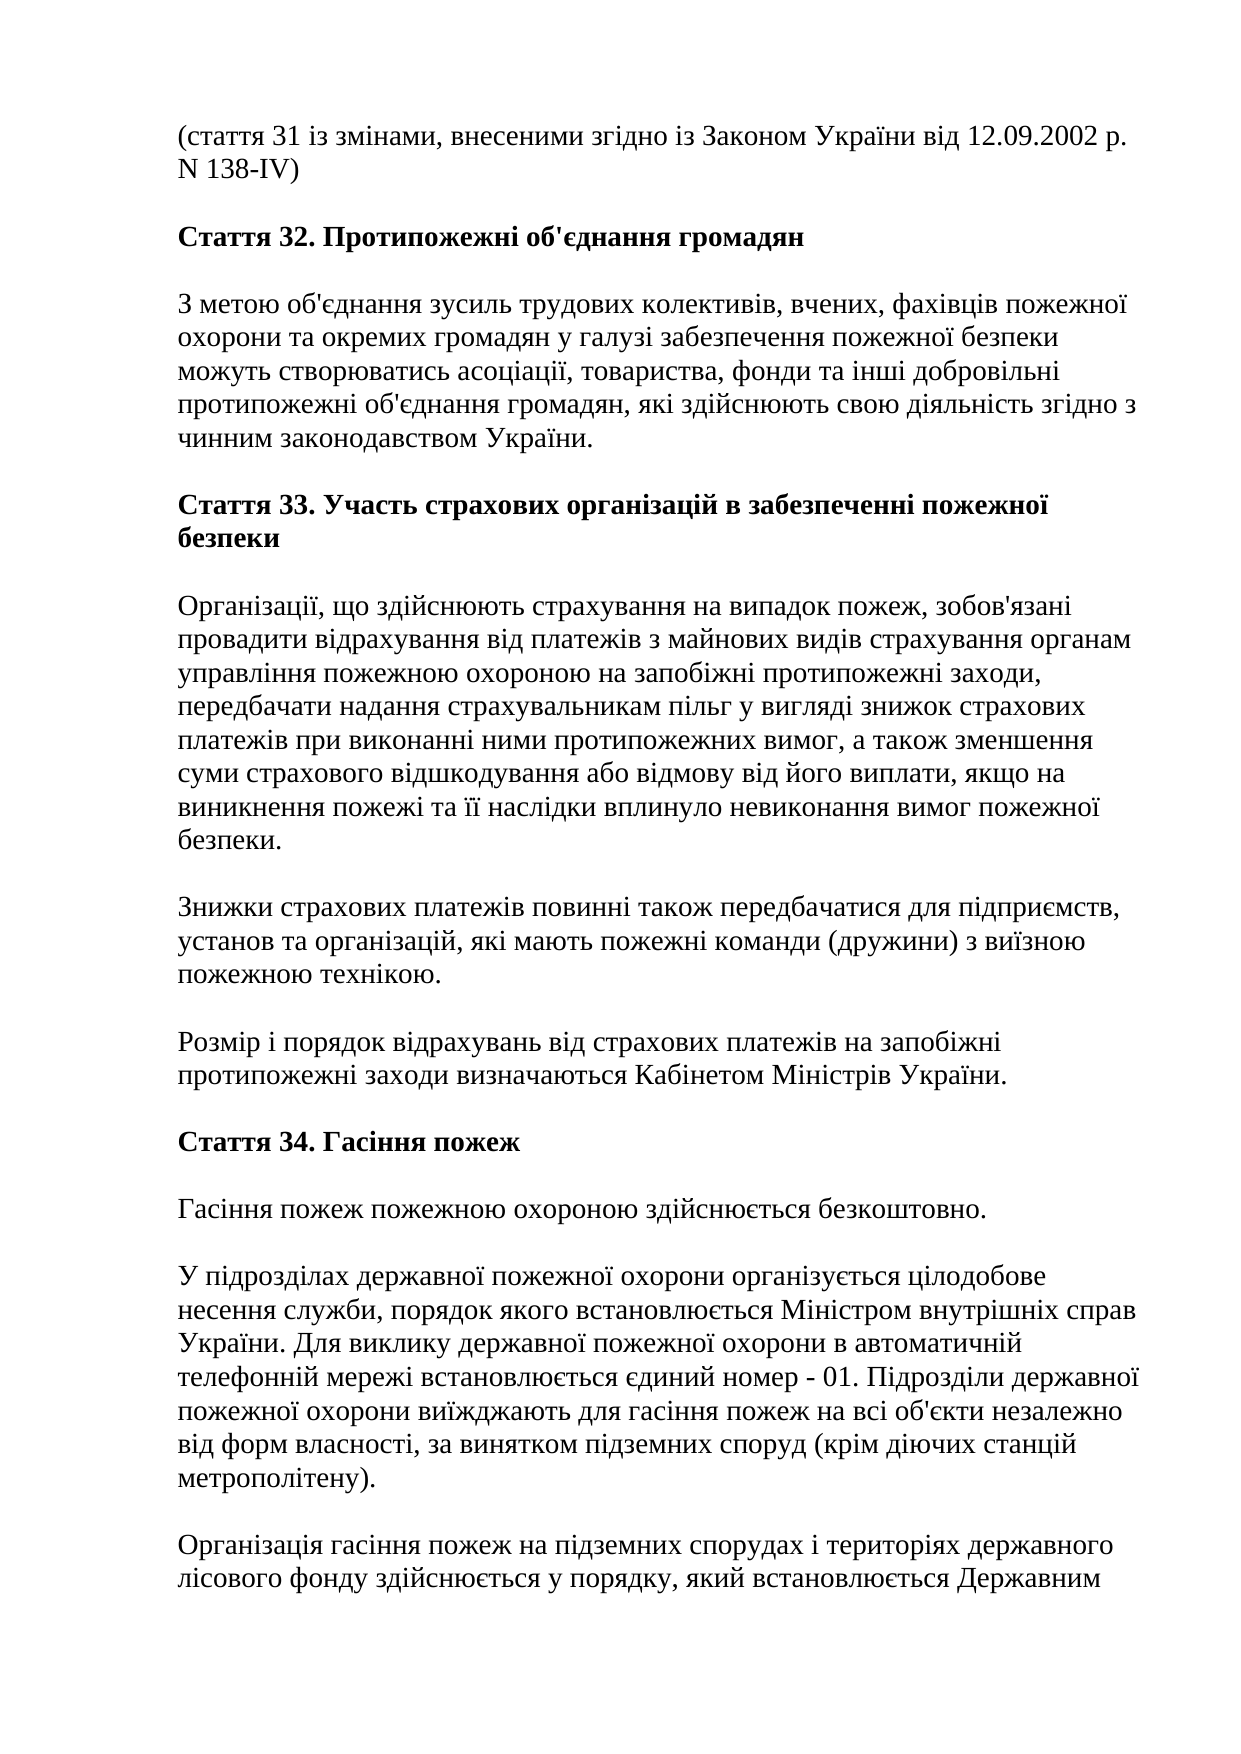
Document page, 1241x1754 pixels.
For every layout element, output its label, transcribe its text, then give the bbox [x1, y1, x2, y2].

text Розмір і порядок відрахувань від страхових платежів на запобіжні протипожежні заходи визначаються Кабінетом Міністрів України. [177, 1024, 1152, 1091]
text Стаття 33. Участь страхових організацій в забезпеченні пожежної безпеки [177, 487, 1152, 554]
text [177, 1527, 1152, 1594]
text Стаття 34. Гасіння пожеж [177, 1124, 1152, 1158]
text Гасіння пожеж пожежною охороною здійснюється безкоштовно. [177, 1191, 1152, 1225]
text Організації, що здійснюють страхування на випадок пожеж, зобов'язані провадити відрахування від платежів з майнових видів страхування органам управління пожежною охороною на запобіжні протипожежні заходи, передбачати надання страхувальникам пільг у вигляді знижок страхових платежів при виконанні ними протипожежних вимог, а також зменшення суми страхового відшкодування або відмову від його виплати, якщо на виникнення пожежі та її наслідки вплинуло невиконання вимог пожежної безпеки. [177, 588, 1152, 856]
text З метою об'єднання зусиль трудових колективів, вчених, фахівців пожежної охорони та окремих громадян у галузі забезпечення пожежної безпеки можуть створюватись асоціації, товариства, фонди та інші добровільні протипожежні об'єднання громадян, які здійснюють свою діяльність згідно з чинним законодавством України. [177, 286, 1152, 453]
text (стаття 31 із змінами, внесеними згідно із Законом України від 12.09.2002 р. N 138-IV) [177, 118, 1152, 185]
text Знижки страхових платежів повинні також передбачатися для підприємств, установ та організацій, які мають пожежні команди (дружини) з виїзною пожежною технікою. [177, 889, 1152, 990]
text Стаття 32. Протипожежні об'єднання громадян [177, 219, 1152, 252]
text У підрозділах державної пожежної охорони організується цілодобове несення служби, порядок якого встановлюється Міністром внутрішніх справ України. Для виклику державної пожежної охорони в автоматичній телефонній мережі встановлюється єдиний номер - 01. Підрозділи державної пожежної охорони виїжджають для гасіння пожеж на всі об'єкти незалежно від форм власності, за винятком підземних споруд (крім діючих станцій метрополітену). [177, 1258, 1152, 1493]
